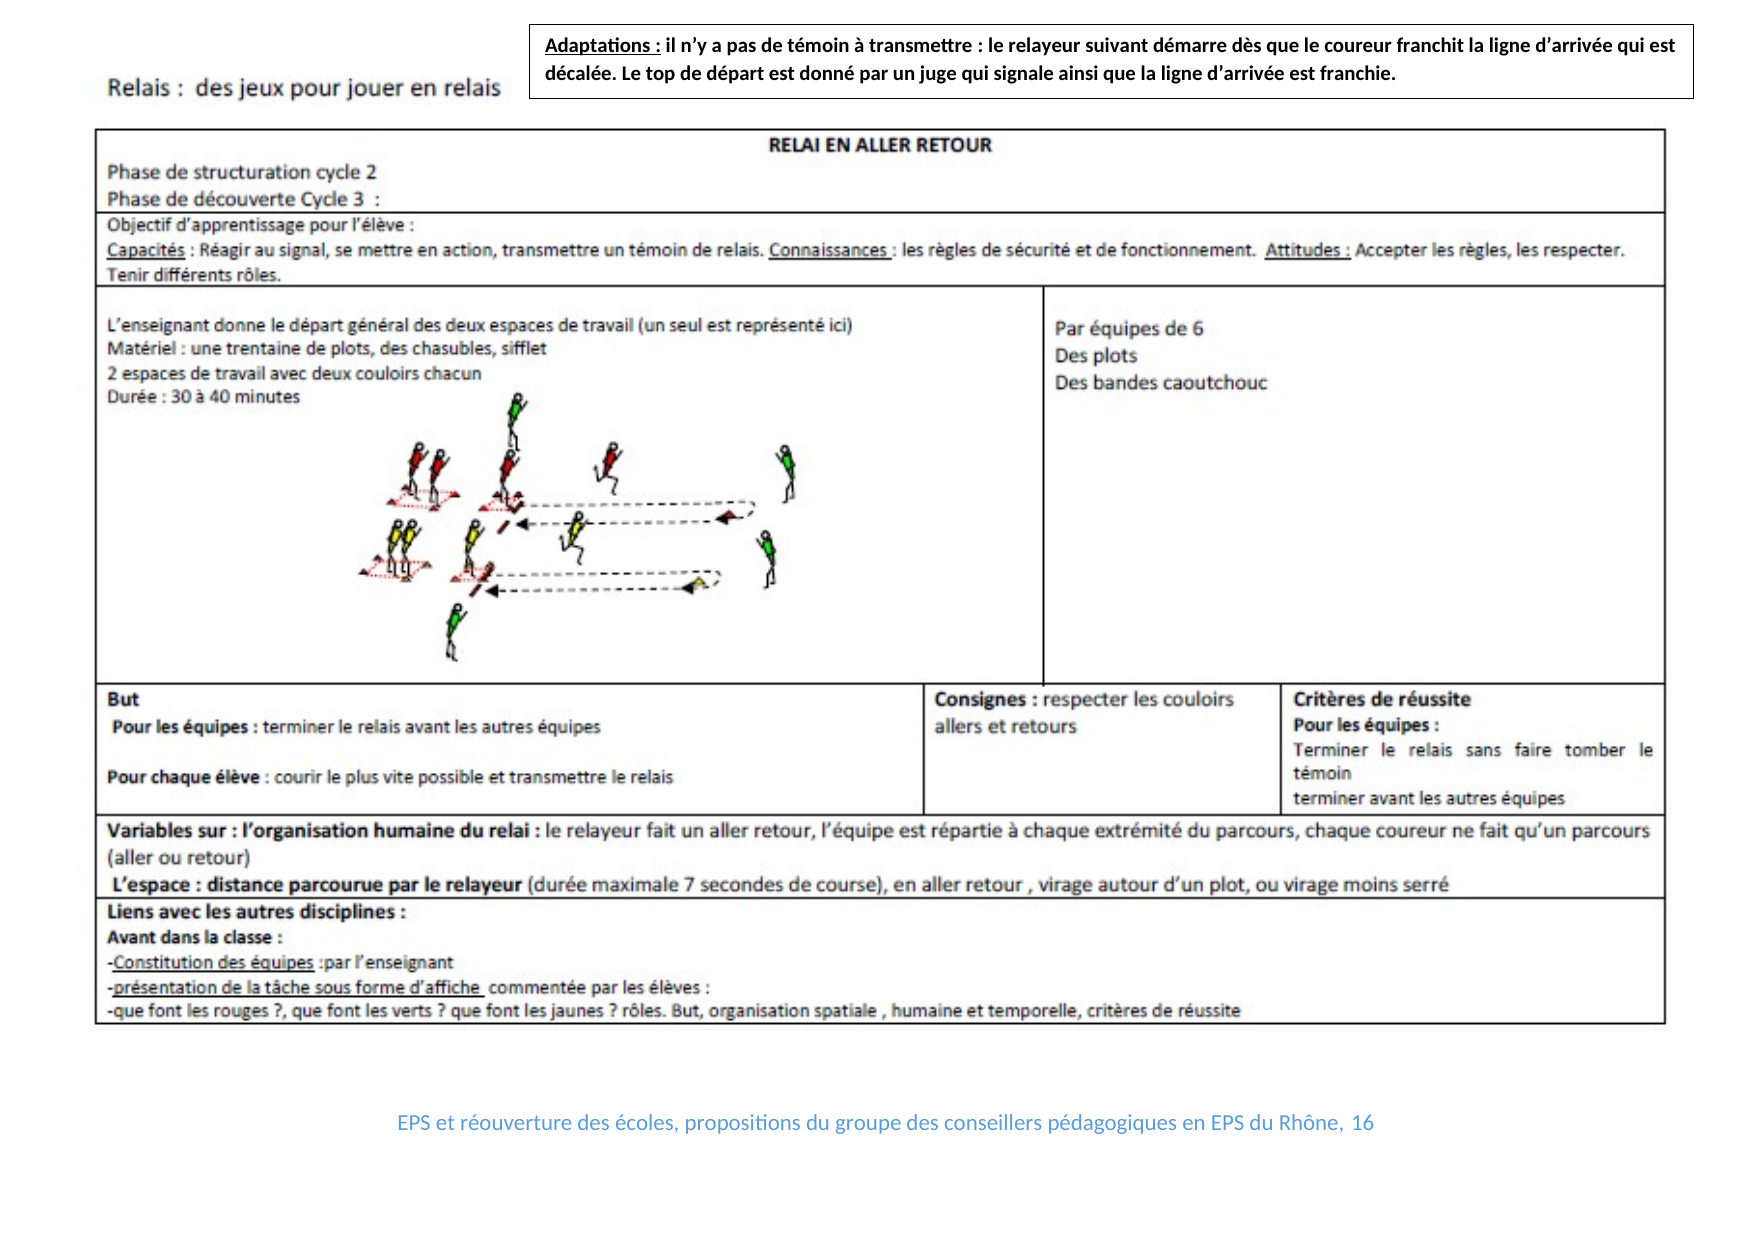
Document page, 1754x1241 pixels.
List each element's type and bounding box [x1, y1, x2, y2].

picture [49, 75, 1705, 1079]
